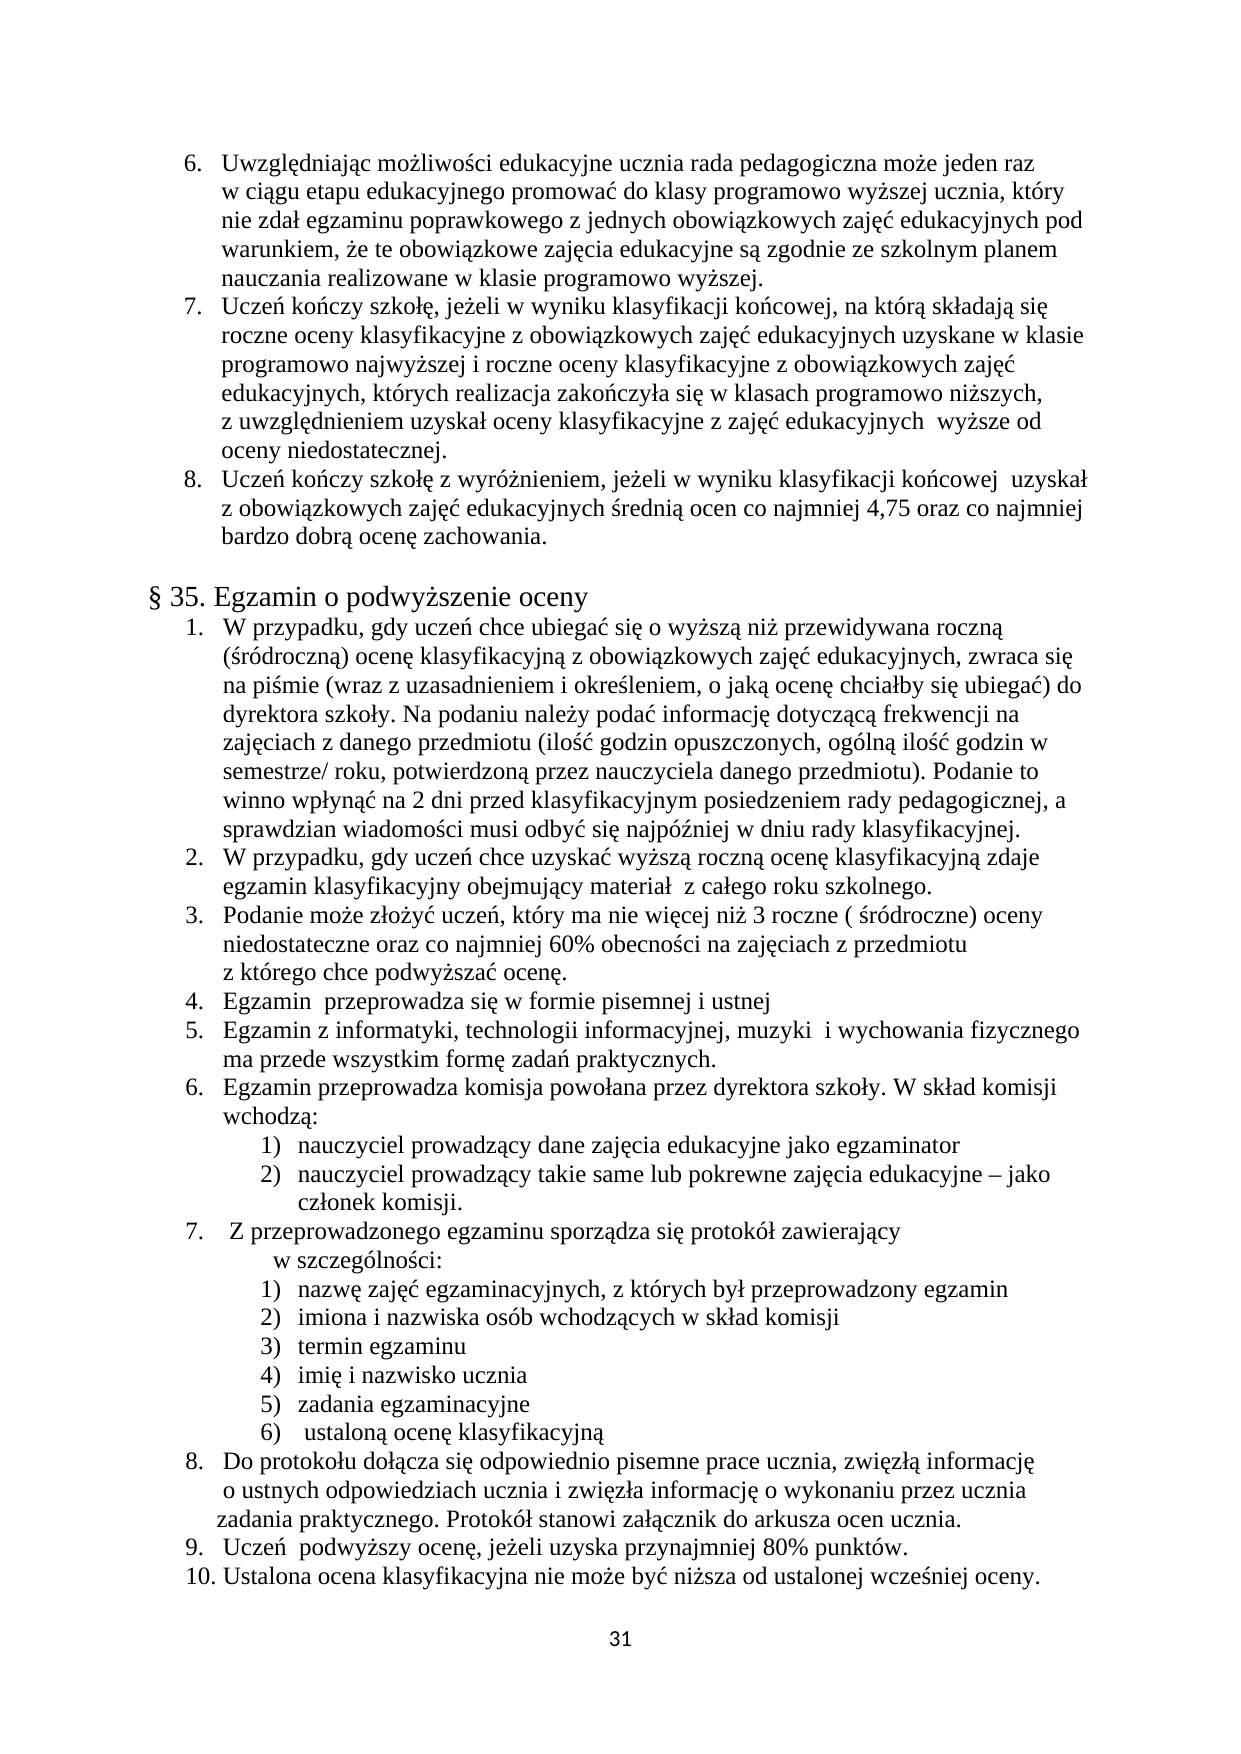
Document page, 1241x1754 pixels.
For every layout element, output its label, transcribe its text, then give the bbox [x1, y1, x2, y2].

list nazwę zajęć egzaminacyjnych, z których był przeprowadzony egzamin [260, 1475, 1092, 1504]
list Podanie może złożyć uczeń, który ma nie więcej niż 3 roczne ( śródroczne) oceny niedostateczne oraz co najmniej 60% obecności na zajęciach z przedmiotu z którego chce podwyższać ocenę. [185, 1101, 1092, 1187]
list Z przeprowadzonego egzaminu sporządza się protokół zawierający w szczególności: [185, 1417, 1092, 1475]
list termin egzaminu [260, 1532, 1092, 1561]
list Egzamin przeprowadza się w formie pisemnej i ustnej [185, 1187, 1092, 1216]
list nauczyciel prowadzący dane zajęcia edukacyjne jako egzaminator [260, 1331, 1092, 1360]
list Egzamin z informatyki, technologii informacyjnej, muzyki i wychowania fizycznego ma przede wszystkim formę zadań praktycznych. [185, 1216, 1092, 1274]
list Na dwa dni przed klasyfikacyjnym posiedzeniem rady pedagogicznej nauczyciele poszczególnych przedmiotów są zobowiązani wystawić oceny śródroczne (roczne) i poinformować o nich ucznia. [184, 148, 1092, 234]
list Uwzględniając możliwości edukacyjne ucznia rada pedagogiczna może jeden raz w ciągu etapu edukacyjnego promować do klasy programowo wyższej ucznia, który nie zdał egzaminu poprawkowego z jednych obowiązkowych zajęć edukacyjnych pod warunkiem, że te obowiązkowe zajęcia edukacyjne są zgodnie ze szkolnym planem nauczania realizowane w klasie programowo wyższej. [184, 349, 1092, 493]
list Egzamin przeprowadza komisja powołana przez dyrektora szkoły. W skład komisji wchodzą: [185, 1274, 1092, 1331]
list nauczyciel prowadzący takie same lub pokrewne zajęcia edukacyjne – jako członek komisji. [260, 1360, 1092, 1417]
list W przypadku, gdy uczeń chce uzyskać wyższą roczną ocenę klasyfikacyjną zdaje egzamin klasyfikacyjny obejmujący materiał z całego roku szkolnego. [185, 1044, 1092, 1101]
subtitle § 35. Egzamin o podwyższenie oceny [148, 780, 1092, 814]
list W przypadku, gdy uczeń chce ubiegać się o wyższą niż przewidywana roczną (śródroczną) ocenę klasyfikacyjną z obowiązkowych zajęć edukacyjnych, zwraca się na piśmie (wraz z uzasadnieniem i określeniem, o jaką ocenę chciałby się ubiegać) do dyrektora szkoły. Na podaniu należy podać informację dotyczącą frekwencji na zajęciach z danego przedmiotu (ilość godzin opuszczonych, ogólną ilość godzin w semestrze/ roku, potwierdzoną przez nauczyciela danego przedmiotu). Podanie to winno wpłynąć na 2 dni przed klasyfikacyjnym posiedzeniem rady pedagogicznej, a sprawdzian wiadomości musi odbyć się najpóźniej w dniu rady klasyfikacyjnej. [185, 814, 1092, 1044]
list imiona i nazwiska osób wchodzących w skład komisji [260, 1504, 1092, 1532]
list Uczeń otrzymuje promocję do klasy programowo wyższej jeżeli ze wszystkich obowiązkowych zajęć edukacyjnych określonych w szkolnym planie nauczania z uwzględnieniem § 34 ust. 6 uzyskał roczne oceny klasyfikacyjne wyższe od oceny niedostatecznej. [184, 234, 1092, 349]
list Uczeń kończy szkołę z wyróżnieniem, jeżeli w wyniku klasyfikacji końcowej uzyskał z obowiązkowych zajęć edukacyjnych średnią ocen co najmniej 4,75 oraz co najmniej bardzo dobrą ocenę zachowania. [184, 665, 1092, 751]
list Uczeń kończy szkołę, jeżeli w wyniku klasyfikacji końcowej, na którą składają się roczne oceny klasyfikacyjne z obowiązkowych zajęć edukacyjnych uzyskane w klasie programowo najwyższej i roczne oceny klasyfikacyjne z obowiązkowych zajęć edukacyjnych, których realizacja zakończyła się w klasach programowo niższych, z uwzględnieniem uzyskał oceny klasyfikacyjne z zajęć edukacyjnych wyższe od oceny niedostatecznej. [184, 493, 1092, 665]
list imię i nazwisko ucznia [260, 1561, 1092, 1590]
